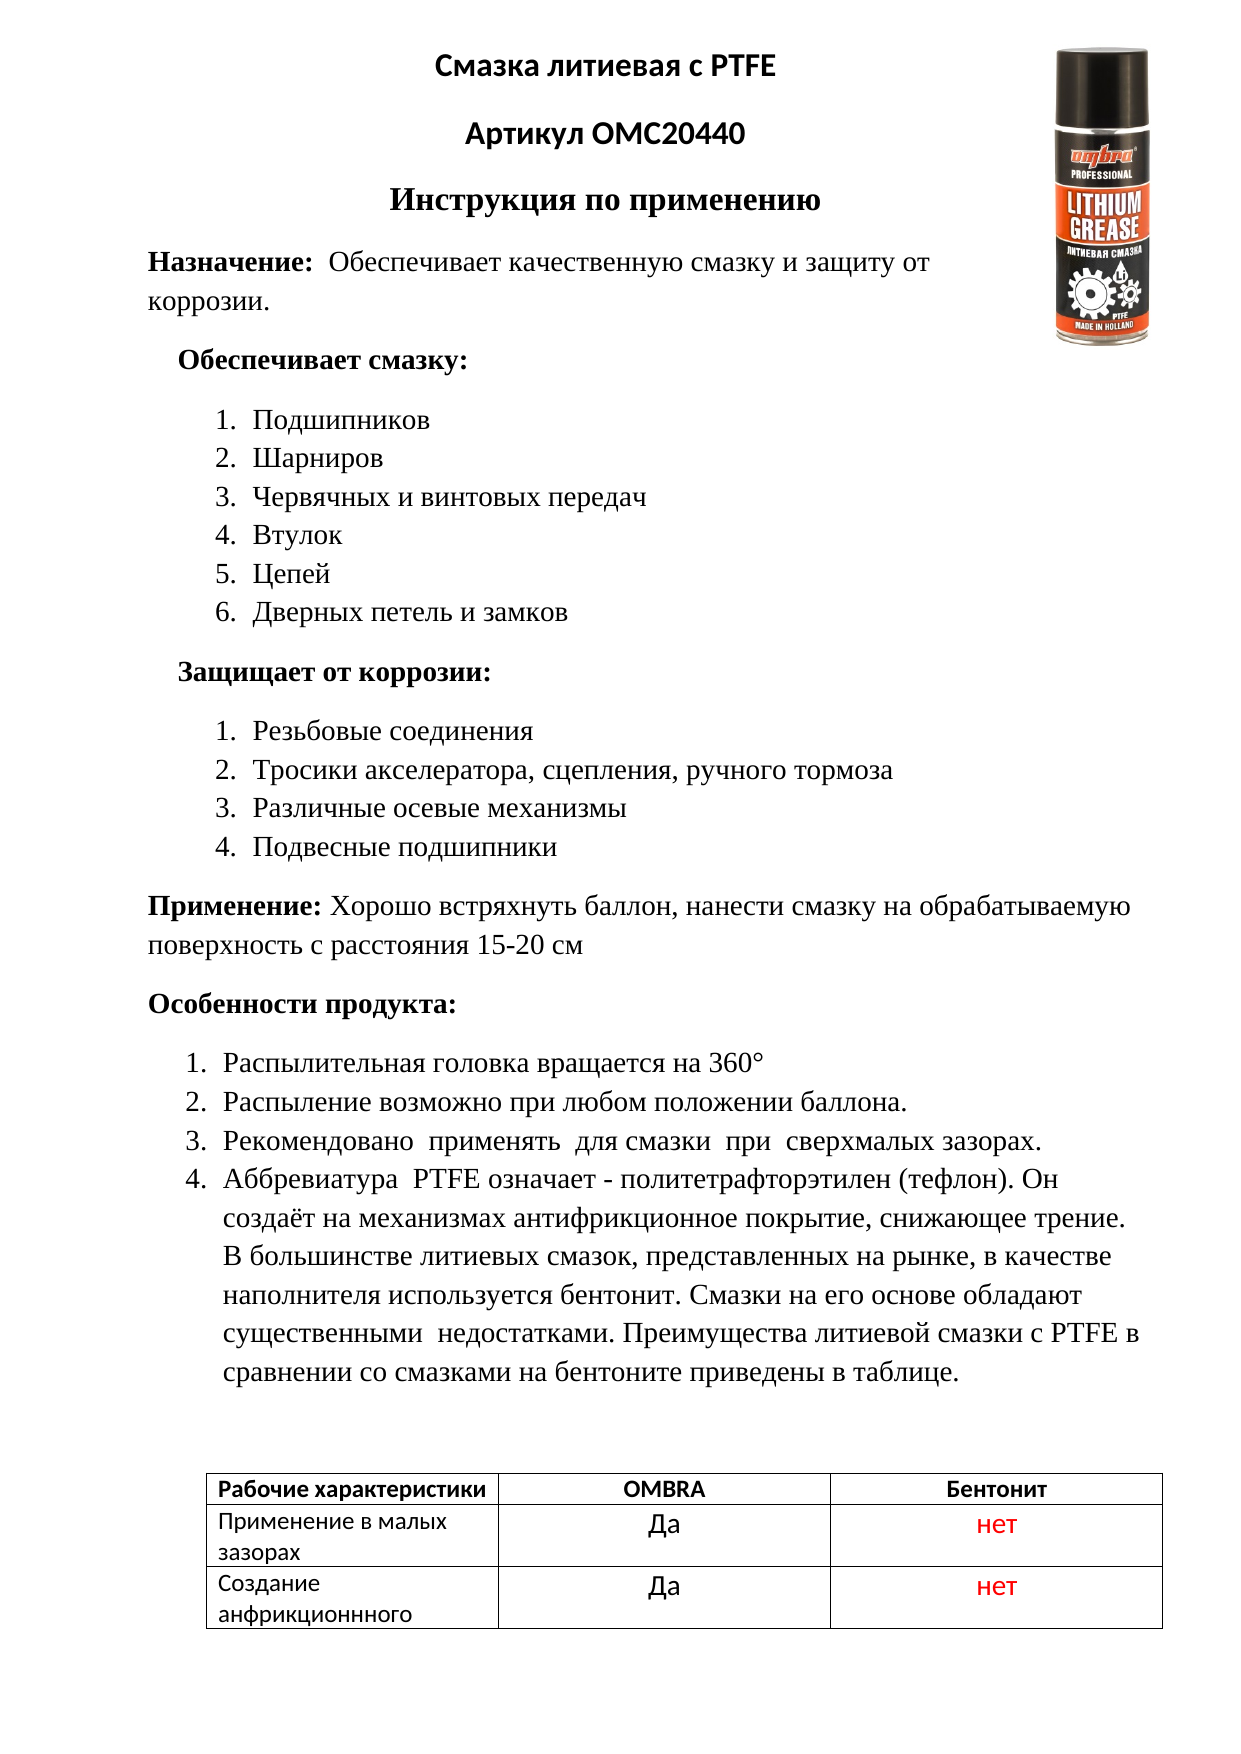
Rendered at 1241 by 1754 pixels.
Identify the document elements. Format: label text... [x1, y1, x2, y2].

text Особенности продукта: [148, 986, 1152, 1020]
table_cell нет [831, 1567, 1162, 1628]
text Обеспечивает смазку: [177, 342, 1152, 376]
text Защищает от коррозии: [177, 654, 1152, 687]
list Шарниров [215, 440, 1152, 474]
list Резьбовые соединения [215, 713, 1152, 747]
list Дверных петель и замков [215, 594, 1152, 628]
text Назначение: Обеспечивает качественную смазку и защиту от коррозии. [148, 244, 1052, 317]
list Различные осевые механизмы [215, 790, 1152, 824]
list Подвесные подшипники [215, 829, 1152, 862]
text Применение: Хорошо встряхнуть баллон, нанести смазку на обрабатываемую поверхность с расстояния 15-20 см [148, 888, 1152, 960]
table_cell нет [831, 1505, 1162, 1566]
table_cell Применение в малых зазорах [207, 1505, 498, 1566]
table_header Рабочие характеристики [207, 1474, 498, 1504]
list Тросики акселератора, сцепления, ручного тормоза [215, 752, 1152, 785]
list Червячных и винтовых передач [215, 479, 1152, 512]
list Подшипников [215, 402, 1152, 435]
list Аббревиатура PTFE означает - политетрафторэтилен (тефлон). Он создаёт на механизмах антифрикционное покрытие, снижающее трение. В большинстве литиевых смазок, представленных на рынке, в качестве наполнителя используется бентонит. Смазки на его основе обладают существенными недостатками. Преимущества литиевой смазки с PTFE в сравнении со смазками на бентоните приведены в таблице. [185, 1161, 1152, 1387]
text Инструкция по применению [177, 179, 1052, 218]
picture [1052, 44, 1152, 350]
text Смазка литиевая с PTFE [177, 44, 1052, 85]
text Артикул OMC20440 [177, 112, 1052, 153]
list Цепей [215, 556, 1152, 589]
table_header Бентонит [831, 1474, 1162, 1504]
list Распылительная головка вращается на 360° [185, 1046, 1152, 1079]
list Втулок [215, 517, 1152, 551]
table_cell Да [499, 1505, 830, 1566]
table_cell Да [499, 1567, 830, 1628]
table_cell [207, 1567, 498, 1628]
list Рекомендовано применять для смазки при сверхмалых зазорах. [185, 1123, 1152, 1156]
table_header OMBRA [499, 1474, 830, 1504]
list Распыление возможно при любом положении баллона. [185, 1084, 1152, 1118]
